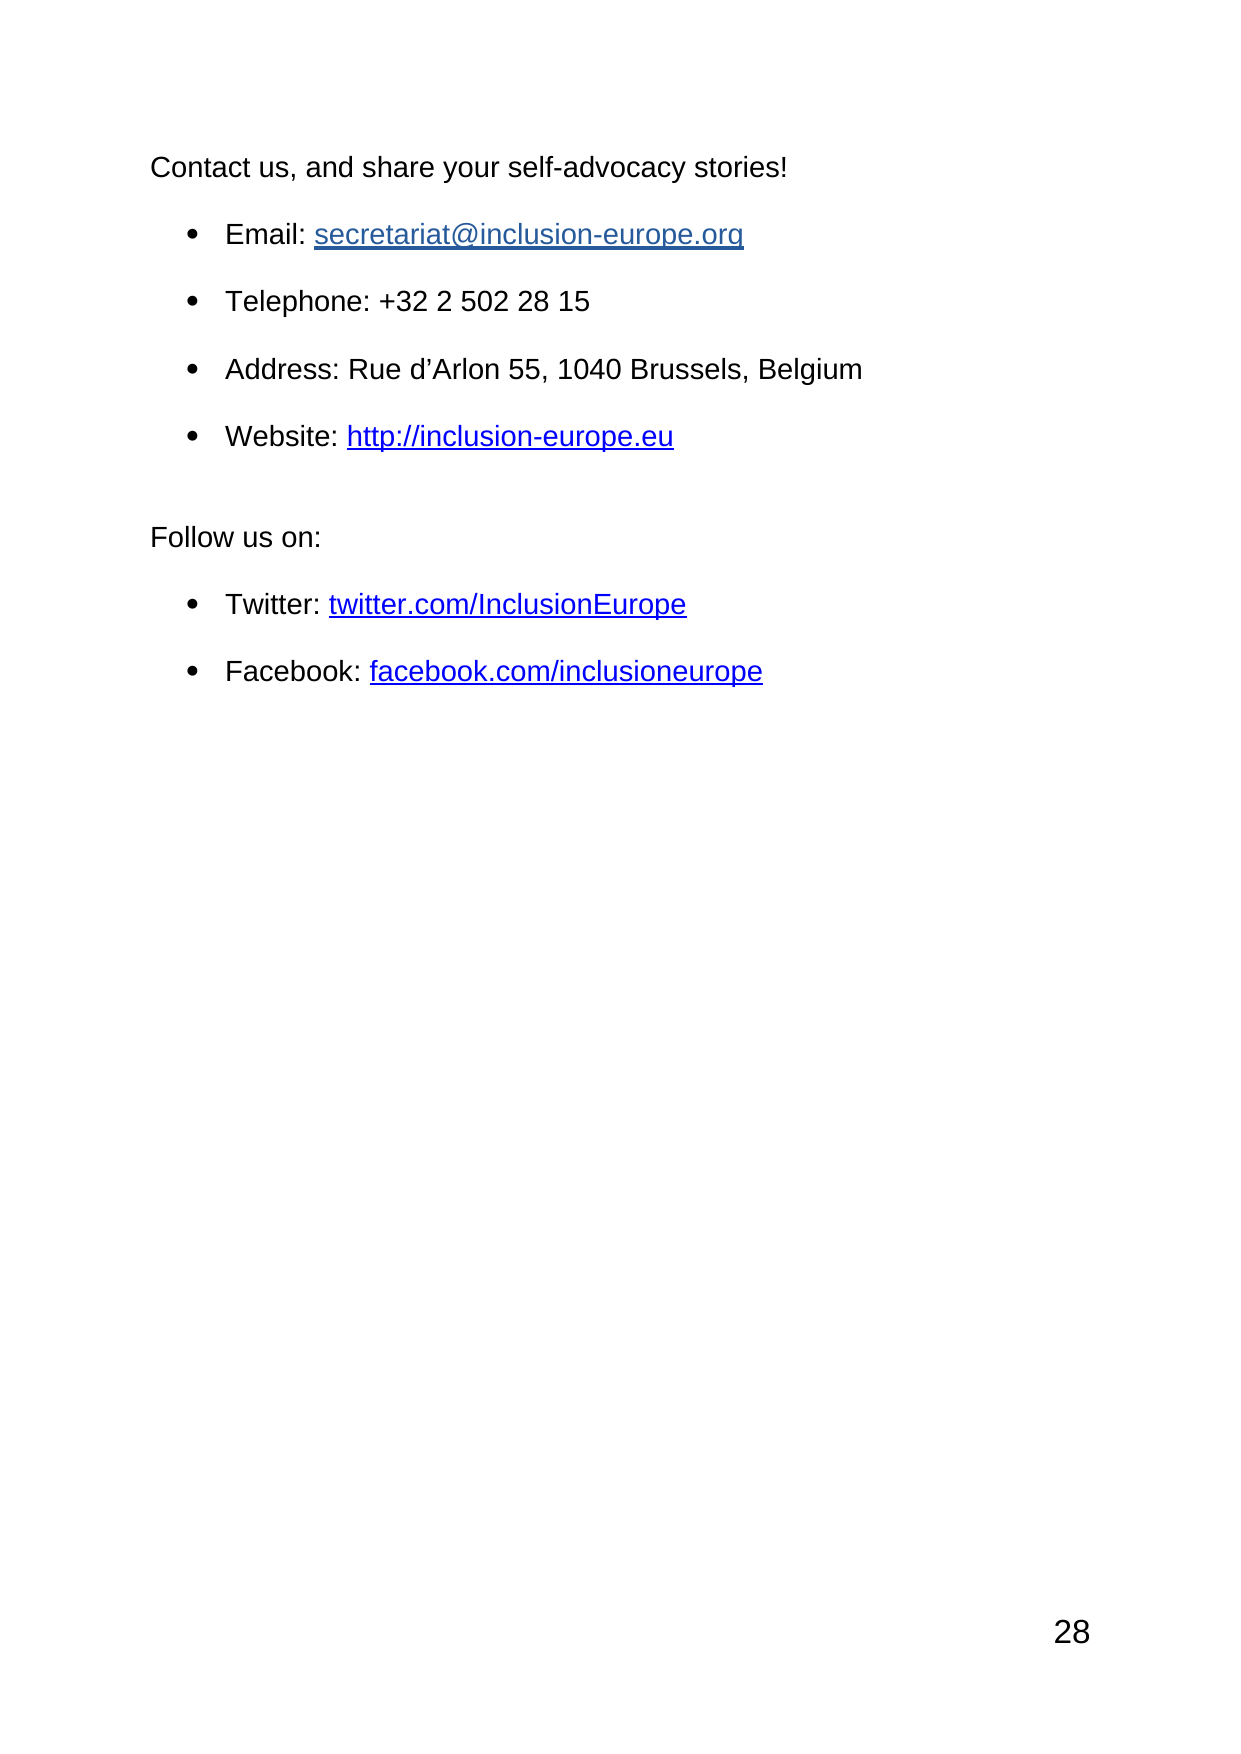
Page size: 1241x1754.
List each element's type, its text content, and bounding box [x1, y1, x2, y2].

list Address: Rue d’Arlon 55, 1040 Brussels, Belgium [187, 352, 1090, 385]
list Email: secretariat@inclusion-europe.org [187, 217, 1090, 251]
list Website: http://inclusion-europe.eu [187, 419, 1090, 453]
list Telephone: +32 2 502 28 15 [187, 284, 1090, 318]
text Contact us, and share your self-advocacy stories! [150, 150, 1090, 183]
list Twitter: twitter.com/InclusionEurope [187, 587, 1090, 621]
list Facebook: facebook.com/inclusioneurope [187, 654, 1090, 688]
text Follow us on: [150, 520, 1090, 553]
